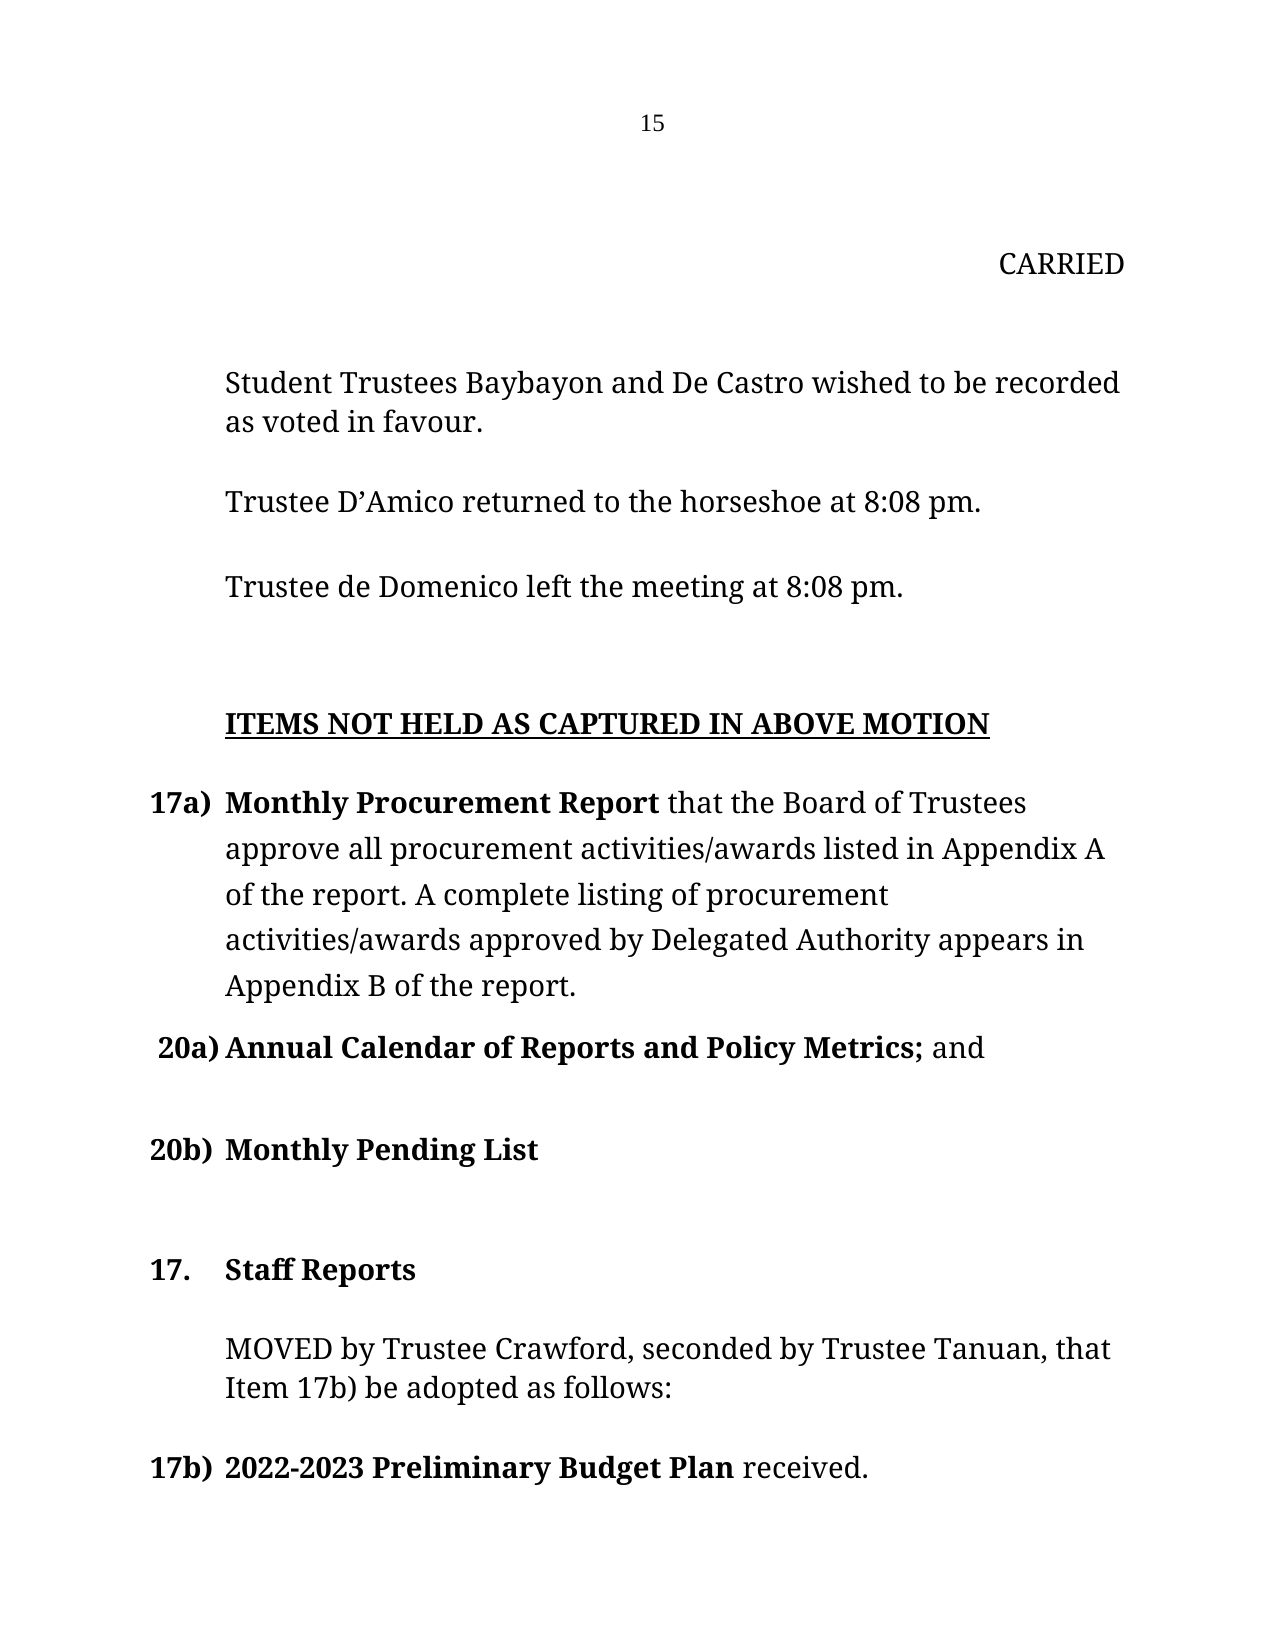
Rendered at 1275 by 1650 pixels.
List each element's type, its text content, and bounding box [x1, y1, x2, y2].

text 20a) Annual Calendar of Reports and Policy Metrics; and [150, 1027, 1125, 1067]
text Trustee de Domenico left the meeting at 8:08 pm. [225, 566, 1125, 606]
text 17b) 2022-2023 Preliminary Budget Plan received. [150, 1447, 1125, 1487]
text Trustee D’Amico returned to the horseshoe at 8:08 pm. [150, 481, 1125, 521]
text Student Trustees Baybayon and De Castro wished to be recorded as voted in favour. [225, 362, 1125, 441]
text 17a) Monthly Procurement Report that the Board of Trustees approve all procurement activities/awards listed in Appendix A of the report. A complete listing of procurement activities/awards approved by Delegated Authority appears in Appendix B of the report. [150, 783, 1125, 1005]
text 17. Staff Reports [150, 1249, 1125, 1288]
text ITEMS NOT HELD AS CAPTURED IN ABOVE MOTION [225, 703, 1125, 743]
text CARRIED [150, 243, 1125, 283]
text MOVED by Trustee Crawford, seconded by Trustee Tanuan, that Item 17b) be adopted as follows: [225, 1328, 1125, 1407]
text 20b) Monthly Pending List [150, 1130, 1125, 1169]
